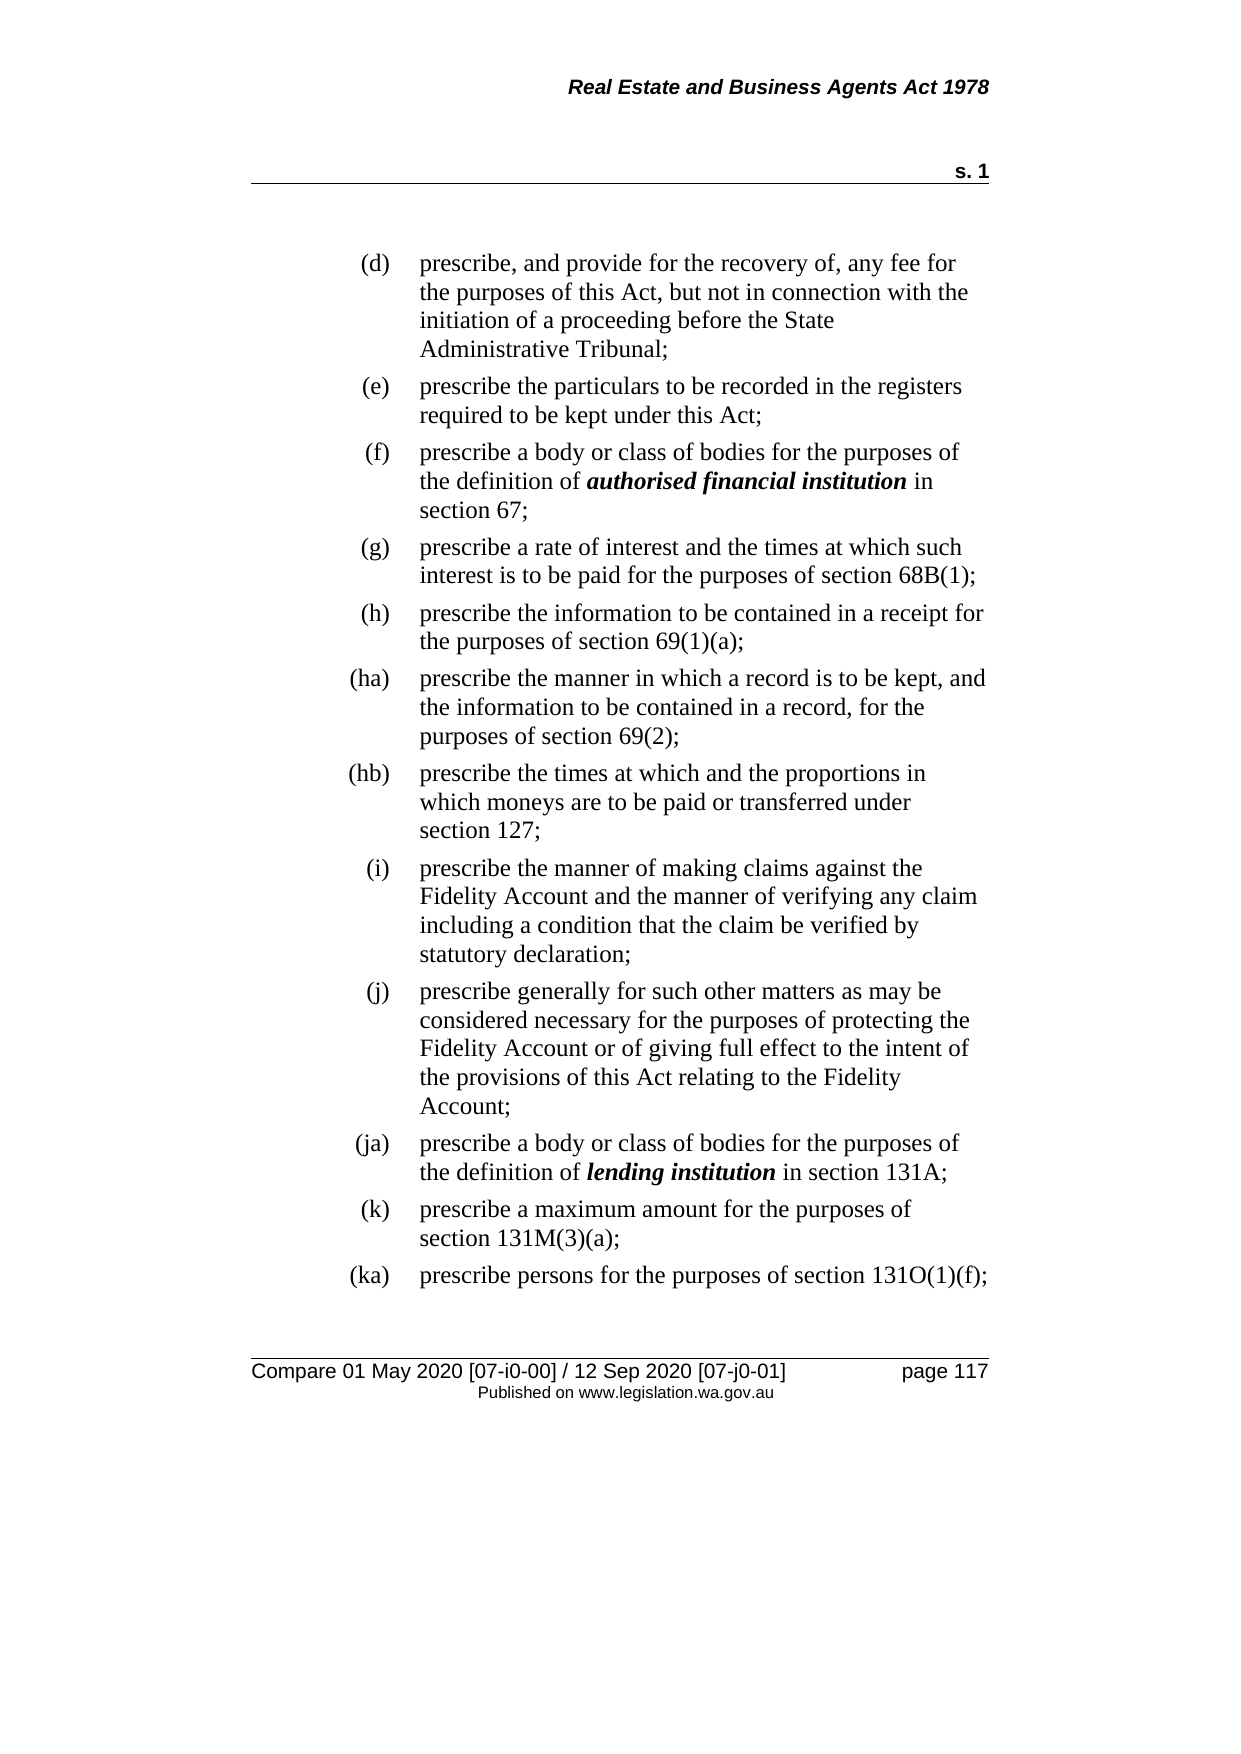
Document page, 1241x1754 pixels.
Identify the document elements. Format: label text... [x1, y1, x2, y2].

text (f) prescribe a body or class of bodies for the purposes of the definition of authorised financial institution in section 67; [251, 437, 989, 523]
text (j) prescribe generally for such other matters as may be considered necessary for the purposes of protecting the Fidelity Account or of giving full effect to the intent of the provisions of this Act relating to the Fidelity Account; [251, 976, 989, 1120]
text (h) prescribe the information to be contained in a receipt for the purposes of section 69(1)(a); [251, 598, 989, 655]
text (d) prescribe, and provide for the recovery of, any fee for the purposes of this Act, but not in connection with the initiation of a proceeding before the State Administrative Tribunal; [251, 248, 989, 363]
text (g) prescribe a rate of interest and the times at which such interest is to be paid for the purposes of section 68B(1); [251, 532, 989, 589]
text (k) prescribe a maximum amount for the purposes of section 131M(3)(a); [251, 1194, 989, 1251]
text (hb) prescribe the times at which and the proportions in which moneys are to be paid or transferred under section 127; [251, 758, 989, 844]
text (ja) prescribe a body or class of bodies for the purposes of the definition of lending institution in section 131A; [251, 1128, 989, 1186]
text (i) prescribe the manner of making claims against the Fidelity Account and the manner of verifying any claim including a condition that the claim be verified by statutory declaration; [251, 853, 989, 968]
text (ha) prescribe the manner in which a record is to be kept, and the information to be contained in a record, for the purposes of section 69(2); [251, 663, 989, 750]
text (e) prescribe the particulars to be recorded in the registers required to be kept under this Act; [251, 371, 989, 429]
text (ka) prescribe persons for the purposes of section 131O(1)(f); [251, 1260, 989, 1288]
